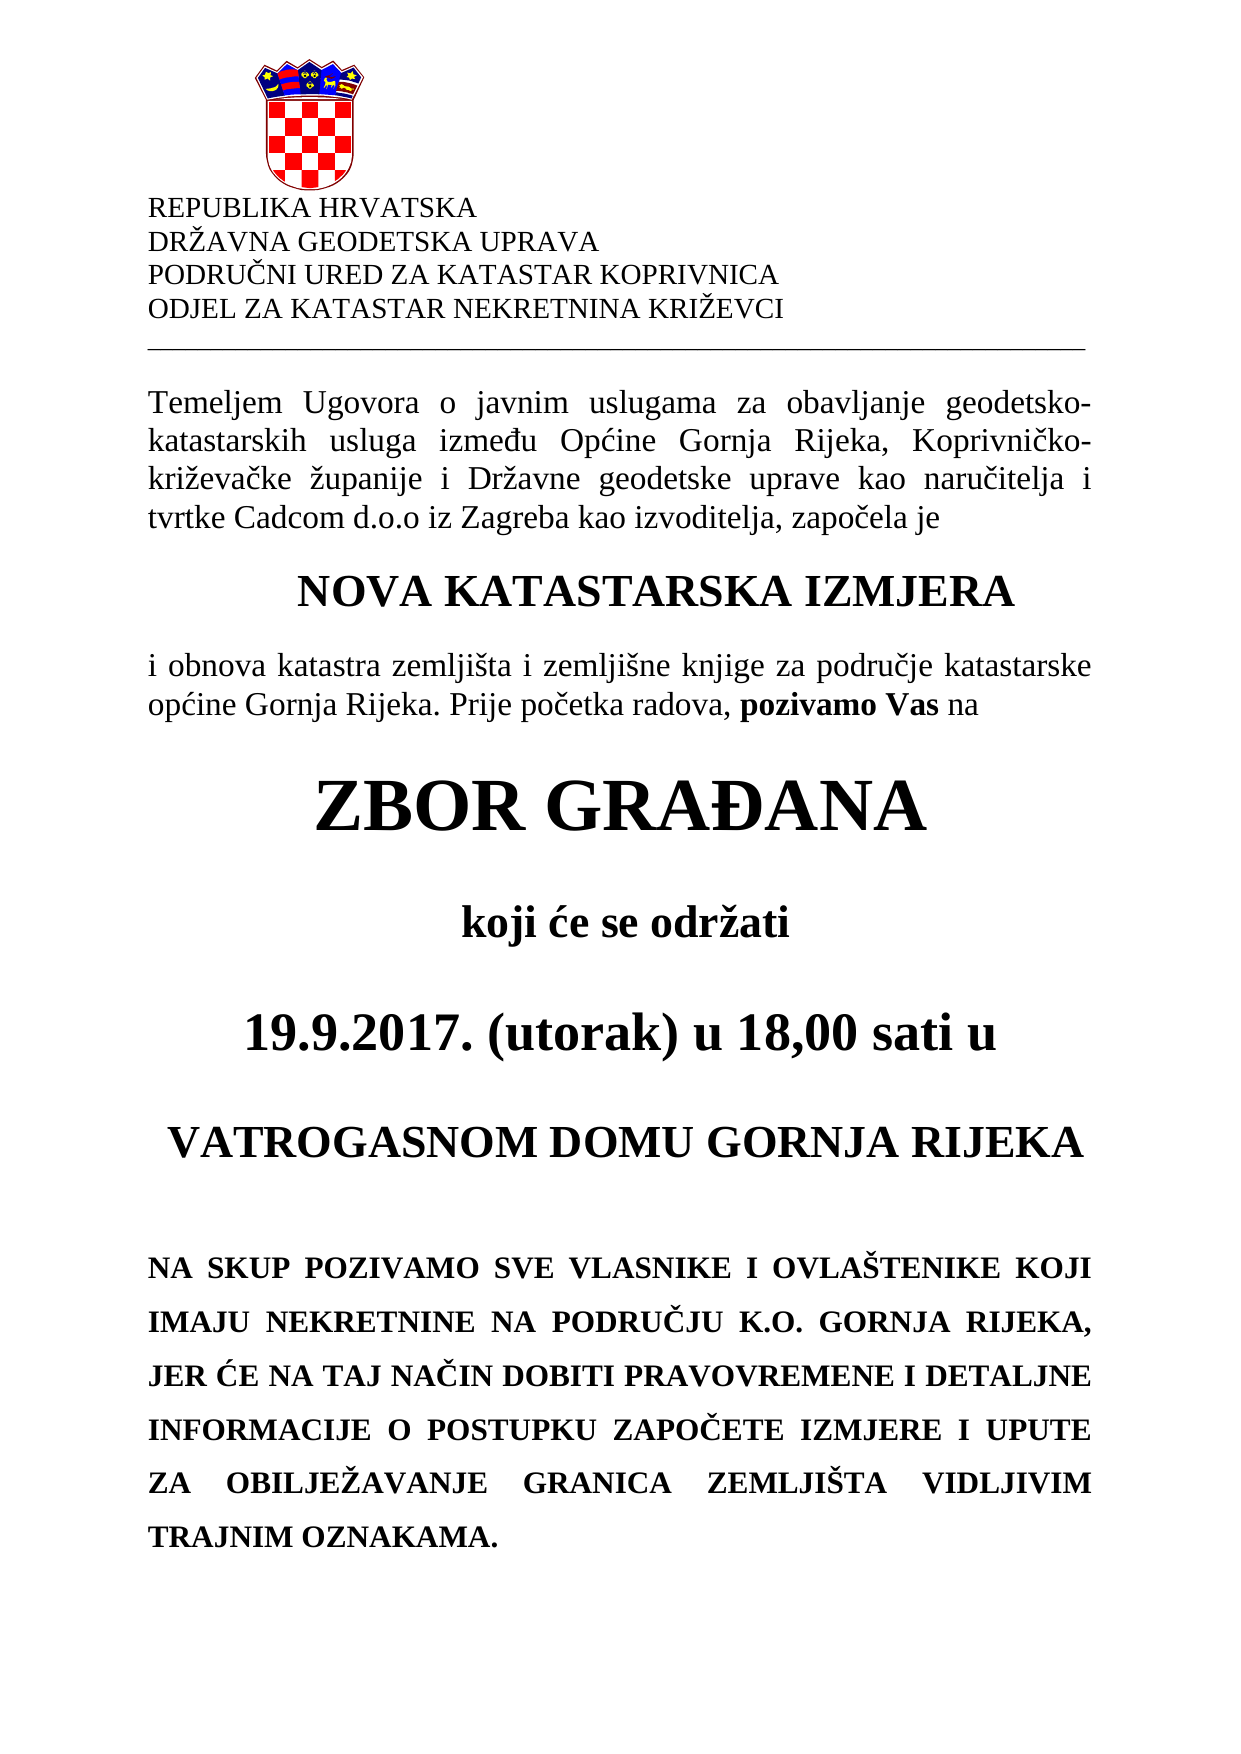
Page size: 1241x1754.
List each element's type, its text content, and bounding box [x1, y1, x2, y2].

text ODJEL ZA KATASTAR NEKRETNINA KRIŽEVCI [148, 291, 1093, 324]
text 19.9.2017. (utorak) u 18,00 sati u [148, 1000, 1093, 1062]
text koji će se održati [148, 895, 1093, 947]
text Temeljem Ugovora o javnim uslugama za obavljanje geodetsko-katastarskih usluga između Općine Gornja Rijeka, Koprivničko-križevačke županije i Državne geodetske uprave kao naručitelja i tvrtke Cadcom d.o.o iz Zagreba kao izvoditelja, započela je [148, 382, 1093, 535]
text REPUBLIKA HRVATSKA [148, 190, 1093, 224]
text PODRUČNI URED ZA KATASTAR KOPRIVNICA [148, 257, 1093, 291]
text NOVA KATASTARSKA IZMJERA [148, 564, 1093, 617]
text ZBOR GRAĐANA [148, 761, 1093, 847]
text ___________________________________________________________________________ [148, 324, 1093, 353]
text i obnova katastra zemljišta i zemljišne knjige za područje katastarske općine Gornja Rijeka. Prije početka radova, pozivamo Vas na [148, 646, 1093, 722]
text VATROGASNOM DOMU GORNJA RIJEKA [148, 1115, 1093, 1168]
text DRŽAVNA GEODETSKA UPRAVA [148, 224, 1093, 257]
text NA SKUP POZIVAMO SVE VLASNIKE I OVLAŠTENIKE KOJI IMAJU NEKRETNINE NA PODRUČJU K.O. GORNJA RIJEKA, JER ĆE NA TAJ NAČIN DOBITI PRAVOVREMENE I DETALJNE INFORMACIJE O POSTUPKU ZAPOČETE IZMJERE I UPUTE ZA OBILJEŽAVANJE GRANICA ZEMLJIŠTA VIDLJIVIM TRAJNIM OZNAKAMA. [148, 1249, 1093, 1554]
